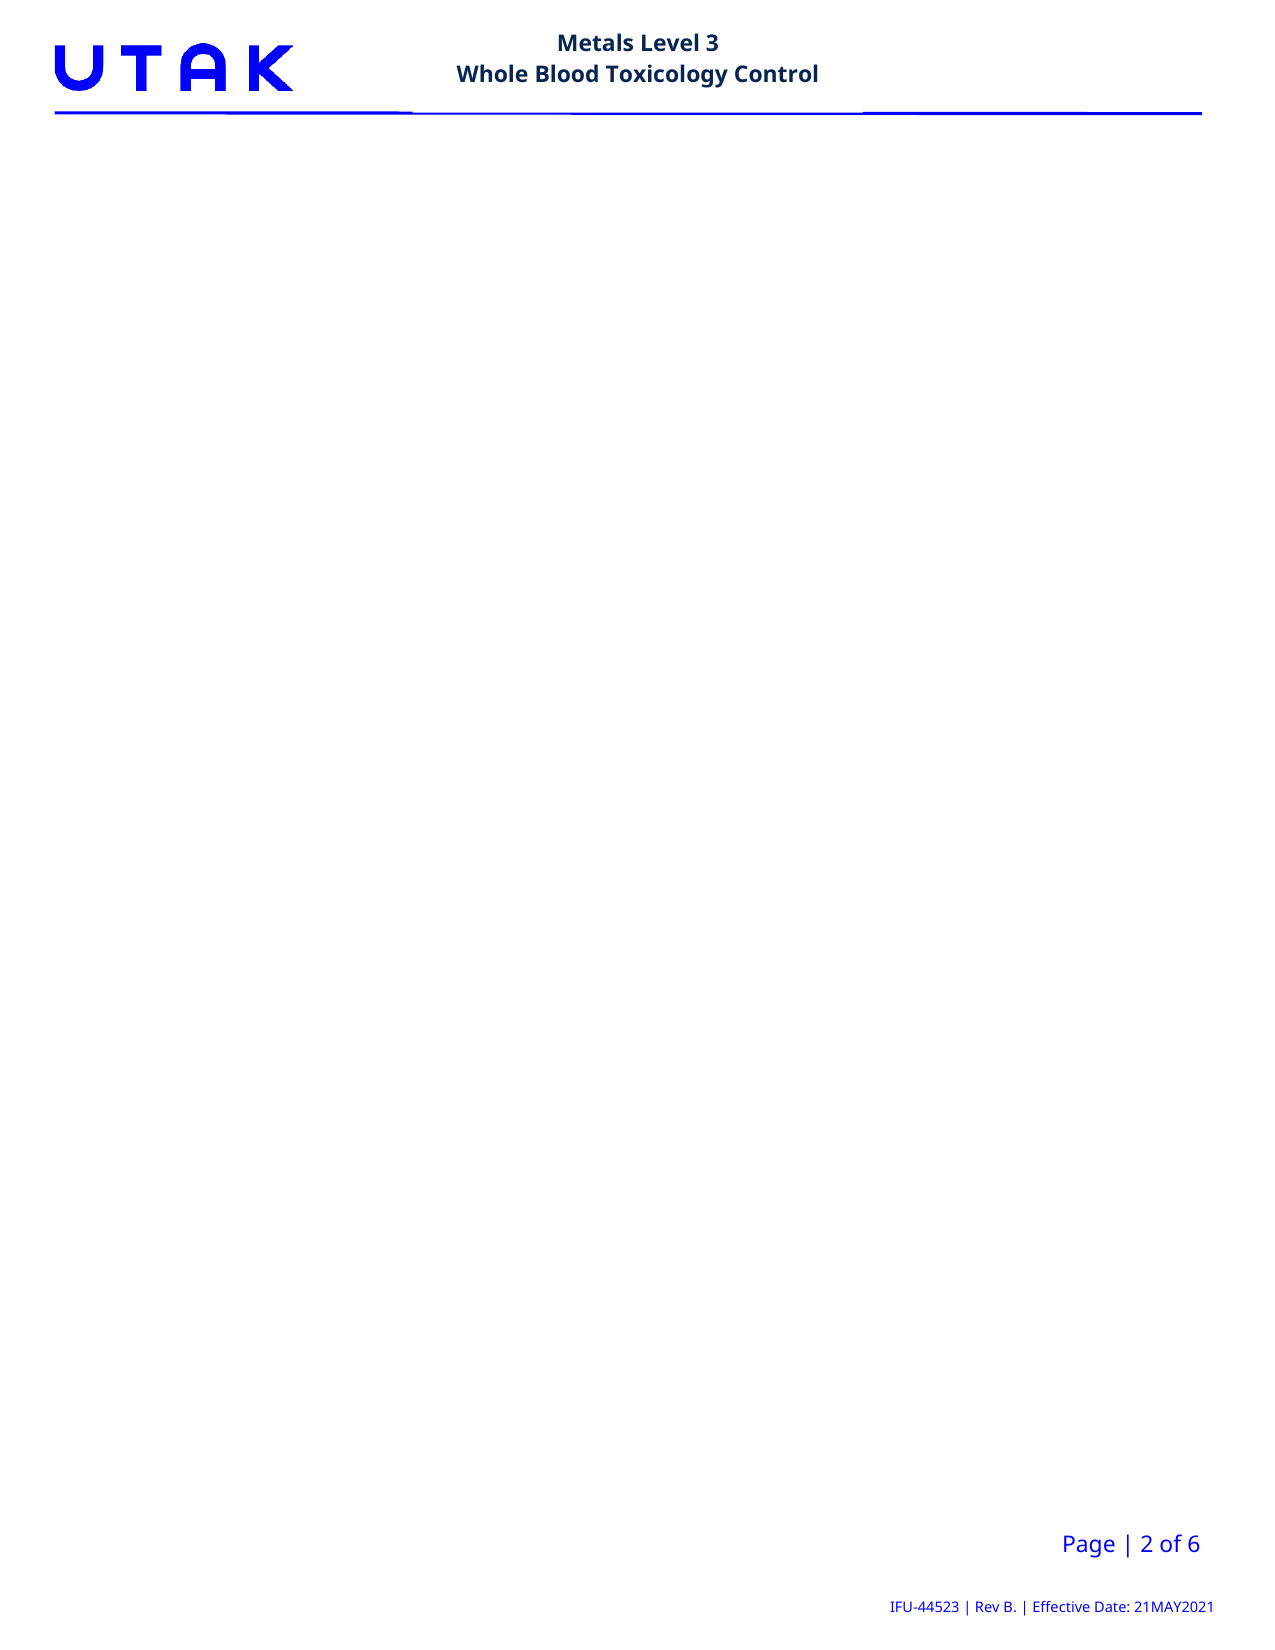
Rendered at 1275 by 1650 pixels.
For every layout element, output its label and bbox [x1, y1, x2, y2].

picture [54, 43, 294, 91]
